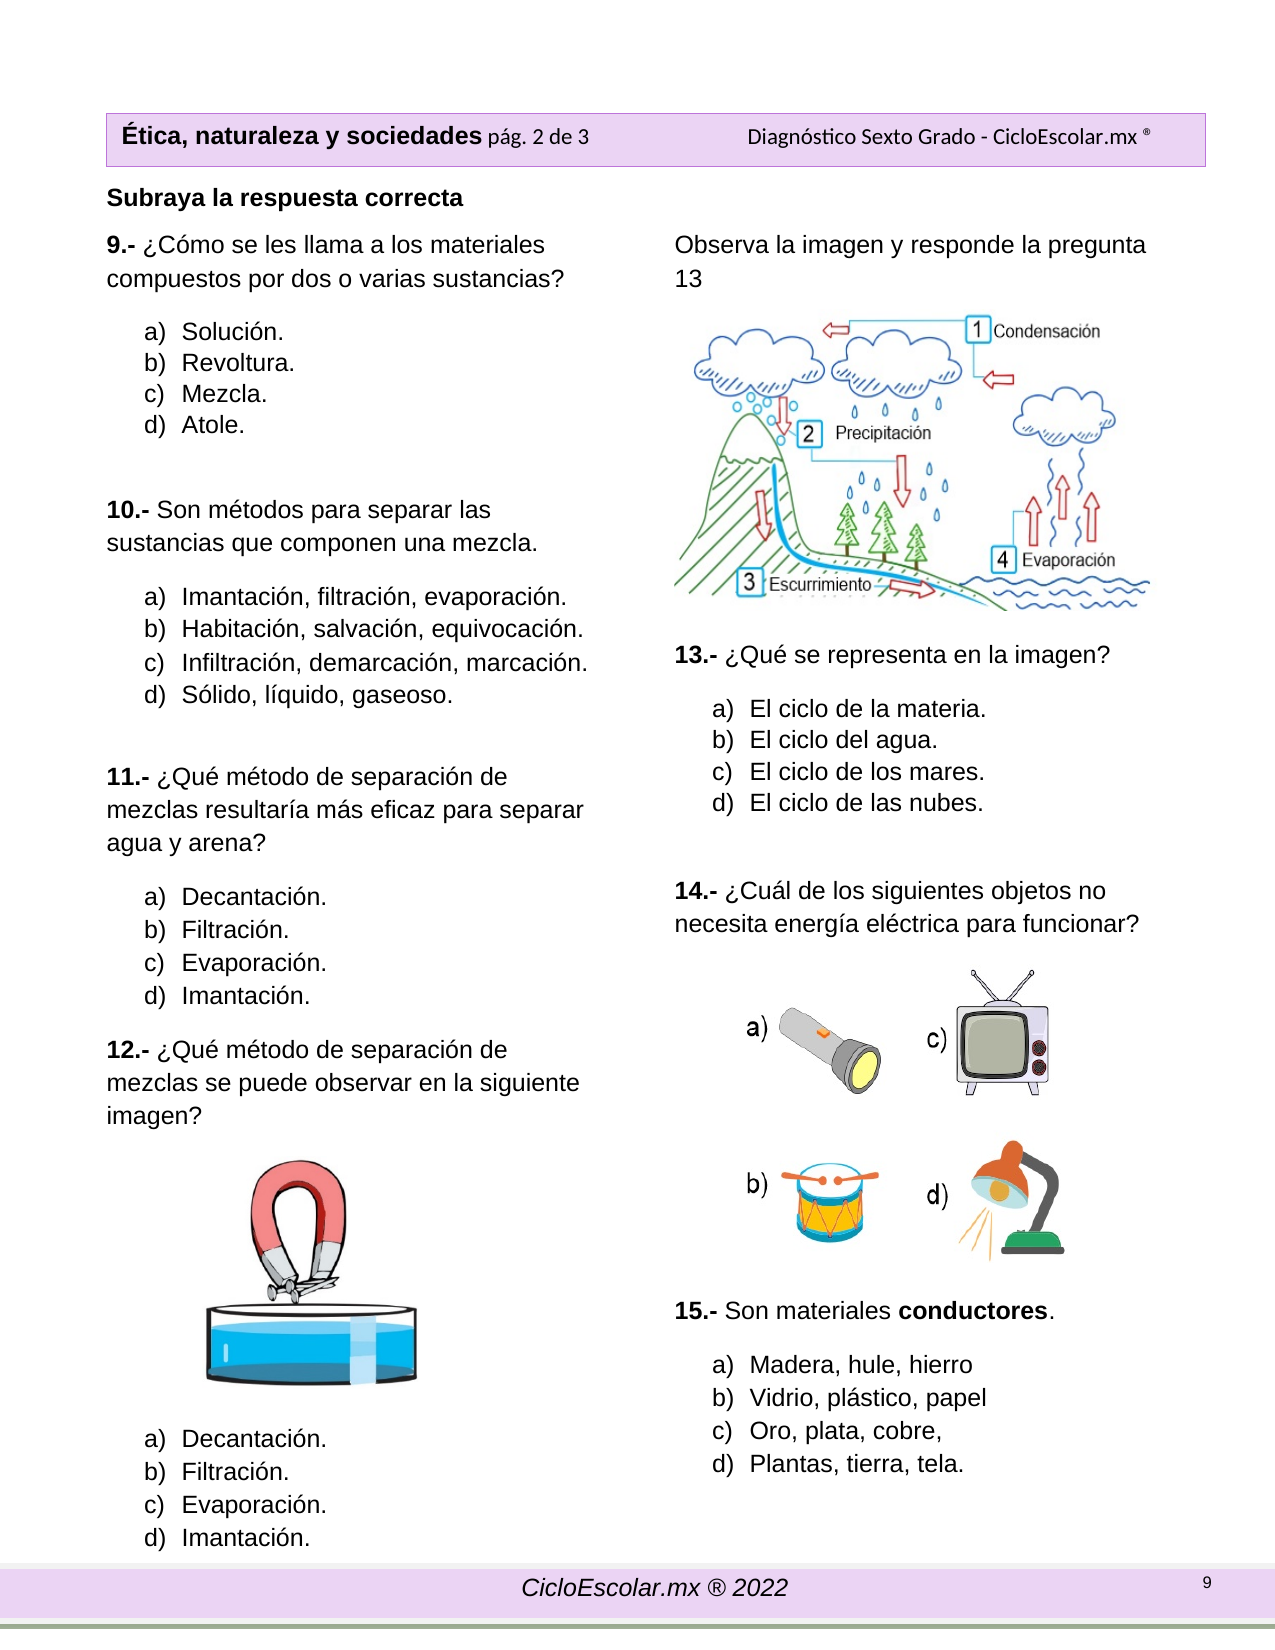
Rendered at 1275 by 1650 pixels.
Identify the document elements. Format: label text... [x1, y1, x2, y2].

list Madera, hule, hierro [712, 1350, 1169, 1379]
text 9.- ¿Cómo se les llama a los materiales compuestos por dos o varias sustancias? [106, 231, 601, 292]
list El ciclo del agua. [712, 725, 1169, 754]
list Decantación. [144, 1424, 601, 1453]
text 14.- ¿Cuál de los siguientes objetos no necesita energía eléctrica para funcionar? [674, 876, 1169, 937]
list Evaporación. [144, 948, 601, 977]
list Filtración. [144, 1457, 601, 1486]
list Mezcla. [144, 379, 601, 408]
text 11.- ¿Qué método de separación de mezclas resultaría más eficaz para separar agua y arena? [106, 762, 601, 857]
list Decantación. [144, 882, 601, 911]
list El ciclo de los mares. [712, 756, 1169, 785]
list Atole. [144, 411, 601, 439]
picture [202, 1156, 419, 1389]
list Habitación, salvación, equivocación. [144, 614, 601, 643]
list El ciclo de la materia. [712, 694, 1169, 723]
list Solución. [144, 317, 601, 346]
list Revoltura. [144, 348, 601, 377]
list Plantas, tierra, tela. [712, 1449, 1169, 1478]
text Observa la imagen y responde la pregunta 13 [674, 231, 1169, 292]
text Subraya la respuesta correcta [106, 183, 1169, 212]
list Filtración. [144, 915, 601, 944]
list Oro, plata, cobre, [712, 1416, 1169, 1445]
list Evaporación. [144, 1490, 601, 1519]
list Imantación. [144, 1523, 601, 1552]
picture [739, 964, 1069, 1263]
text 10.- Son métodos para separar las sustancias que componen una mezcla. [106, 494, 601, 556]
list Imantación, filtración, evaporación. [144, 581, 601, 610]
list El ciclo de las nubes. [712, 787, 1169, 816]
list Vidrio, plástico, papel [712, 1383, 1169, 1412]
list Sólido, líquido, gaseoso. [144, 681, 601, 709]
picture [674, 309, 1161, 611]
text 13.- ¿Qué se representa en la imagen? [674, 641, 1169, 669]
text 12.- ¿Qué método de separación de mezclas se puede observar en la siguiente imagen? [106, 1035, 601, 1130]
text 15.- Son materiales conductores. [674, 1296, 1169, 1325]
list Infiltración, demarcación, marcación. [144, 647, 601, 676]
list Imantación. [144, 981, 601, 1010]
